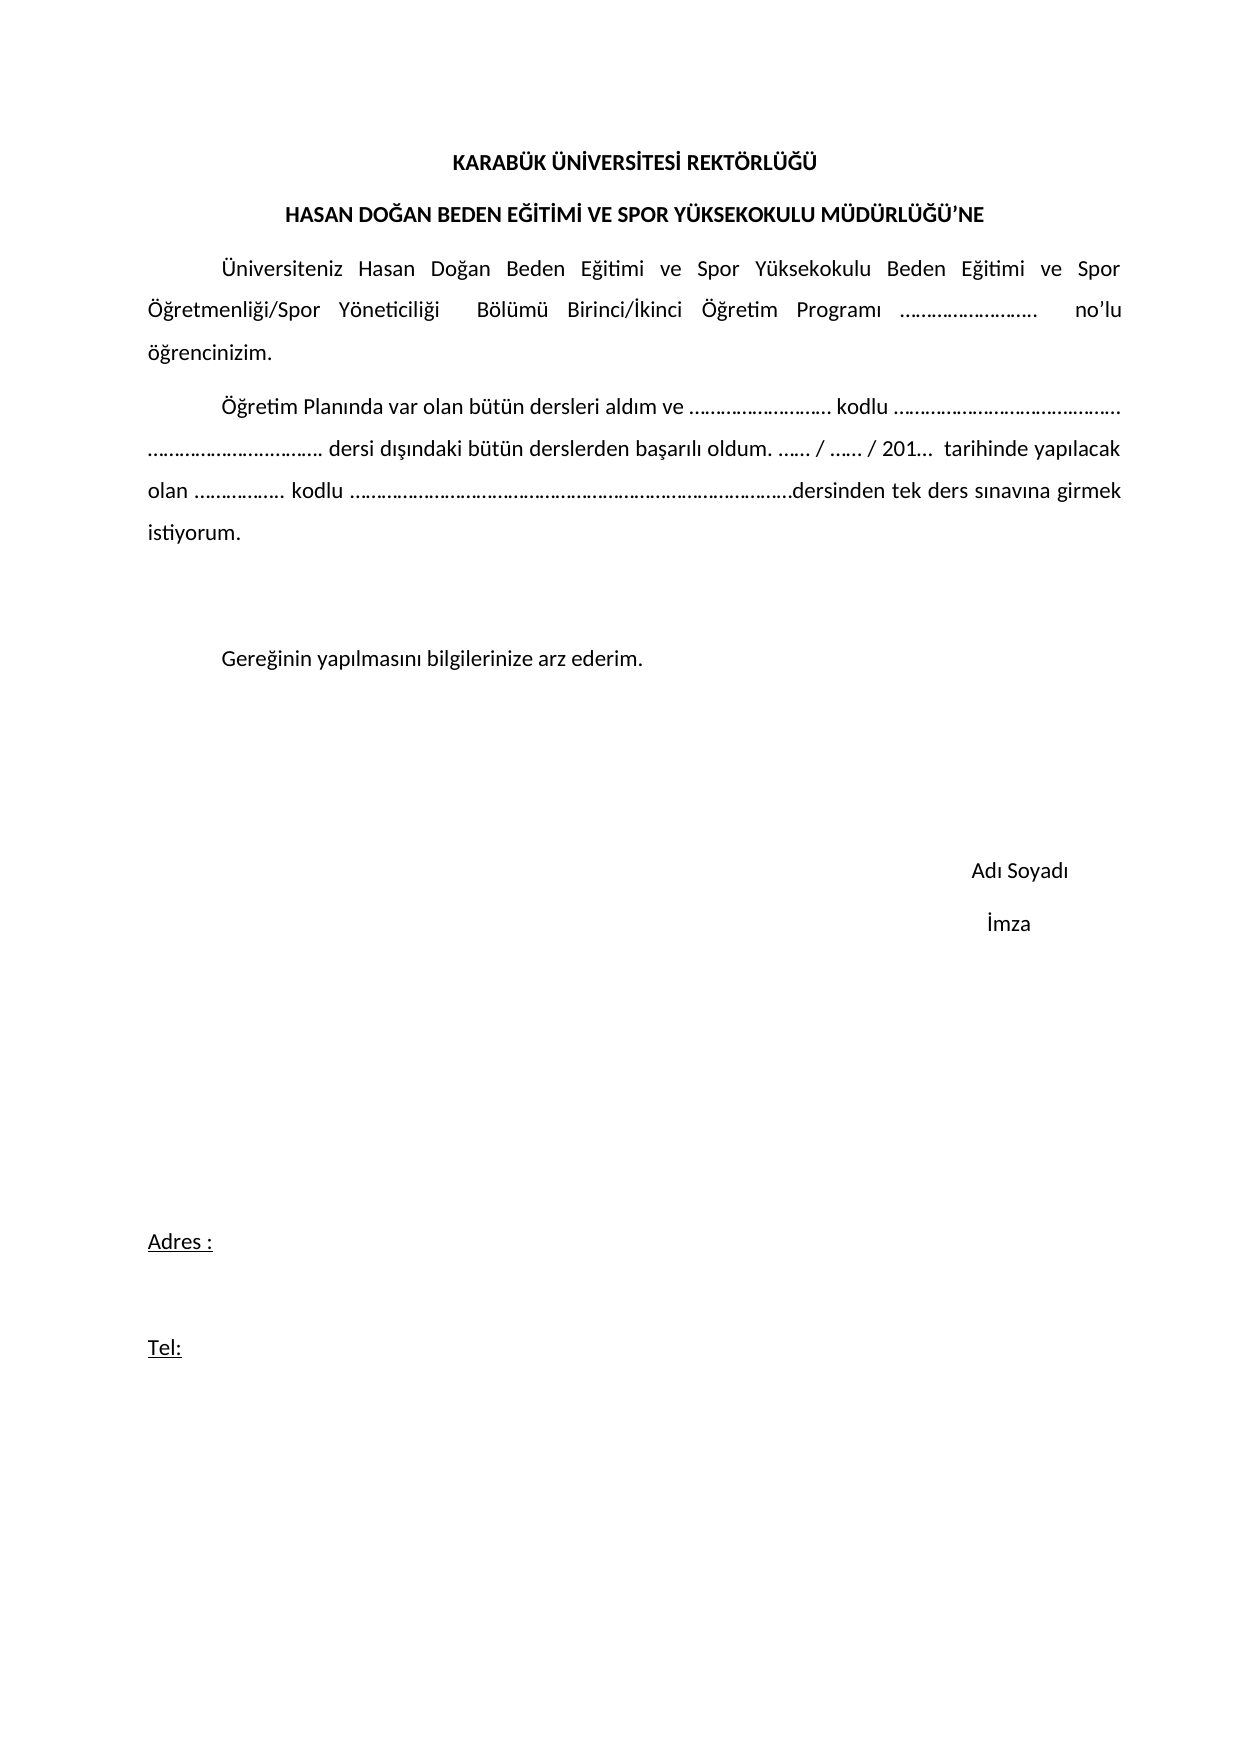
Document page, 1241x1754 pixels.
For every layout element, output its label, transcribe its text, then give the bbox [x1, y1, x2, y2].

text Üniversiteniz Hasan Doğan Beden Eğitimi ve Spor Yüksekokulu Beden Eğitimi ve Spor Öğretmenliği/Spor Yöneticiliği Bölümü Birinci/İkinci Öğretim Programı …………………….. no’lu öğrencinizim. [148, 254, 1122, 366]
text Tel: [148, 1333, 1122, 1361]
text Öğretim Planında var olan bütün dersleri aldım ve ……………………… kodlu …………………………….……… …………………..………. dersi dışındaki bütün derslerden başarılı oldum. …… / …… / 201… tarihinde yapılacak olan …………….. kodlu …………………………………………………………………………dersinden tek ders sınavına girmek istiyorum. [148, 392, 1122, 546]
text KARABÜK ÜNİVERSİTESİ REKTÖRLÜĞÜ [148, 148, 1122, 176]
text Gereğinin yapılmasını bilgilerinize arz ederim. [148, 644, 1122, 672]
text Adres : [148, 1227, 1122, 1255]
text İmza [148, 909, 1122, 937]
text Adı Soyadı [148, 856, 1122, 884]
text HASAN DOĞAN BEDEN EĞİTİMİ VE SPOR YÜKSEKOKULU MÜDÜRLÜĞÜ’NE [148, 201, 1122, 229]
